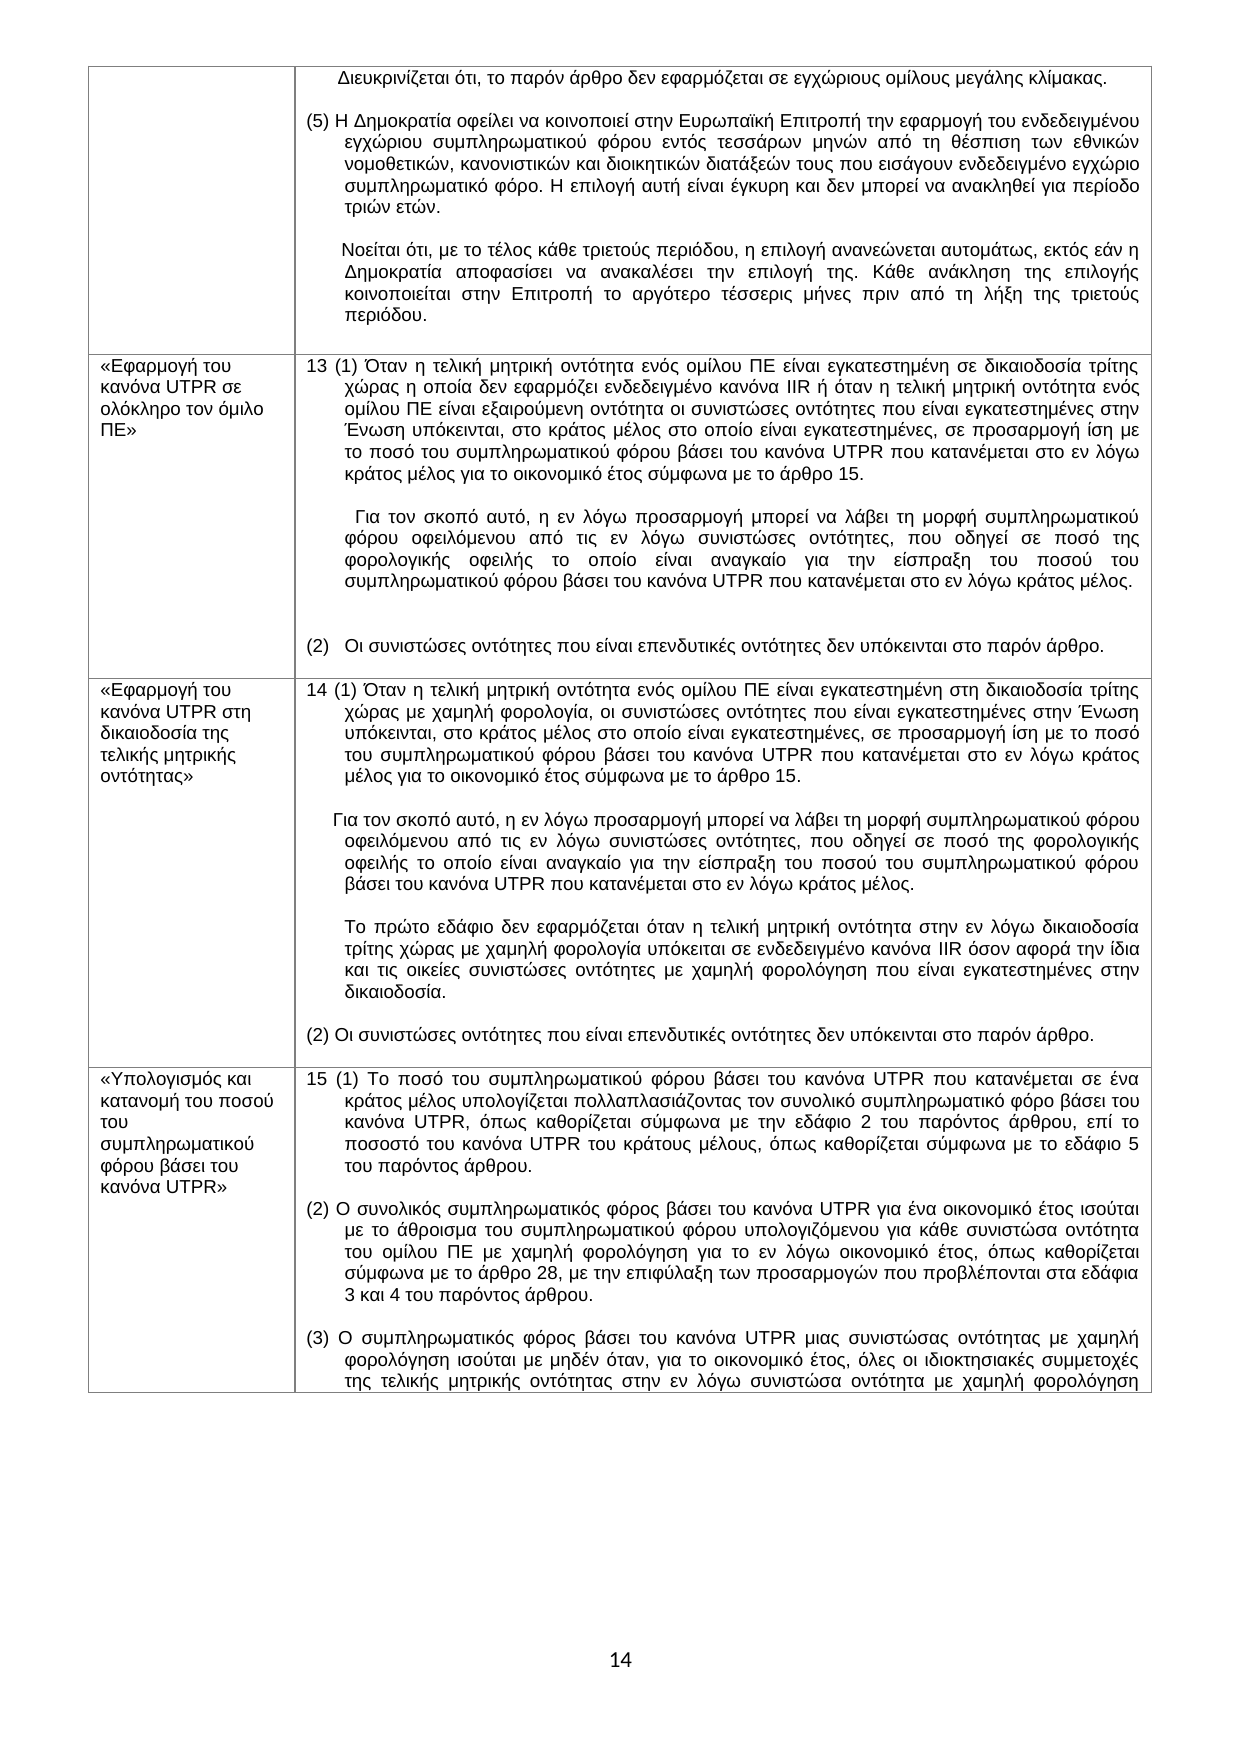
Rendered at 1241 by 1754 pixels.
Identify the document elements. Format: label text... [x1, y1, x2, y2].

table_cell «Εφαρμογή του κανόνα UTPR στη δικαιοδοσία της τελικής μητρικής οντότητας» [89, 679, 294, 1067]
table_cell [89, 67, 294, 353]
table_cell 14 (1) Όταν η τελική μητρική οντότητα ενός ομίλου ΠΕ είναι εγκατεστημένη στη δικαιοδοσία τρίτης χώρας με χαμηλή φορολογία, οι συνιστώσες οντότητες που είναι εγκατεστημένες στην Ένωση υπόκεινται, στο κράτος μέλος στο οποίο είναι εγκατεστημένες, σε προσαρμογή ίση με το ποσό του συμπληρωματικού φόρου βάσει του κανόνα UTPR που κατανέμεται στο εν λόγω κράτος μέλος για το οικονομικό έτος σύμφωνα με το άρθρο 15. Για τον σκοπό αυτό, η εν λόγω προσαρμογή μπορεί να λάβει τη μορφή συμπληρωματικού φόρου οφειλόμενου από τις εν λόγω συνιστώσες οντότητες, που οδηγεί σε ποσό της φορολογικής οφειλής το οποίο είναι αναγκαίο για την είσπραξη του ποσού του συμπληρωματικού φόρου βάσει του κανόνα UTPR που κατανέμεται στο εν λόγω κράτος μέλος. Το πρώτο εδάφιο δεν εφαρμόζεται όταν η τελική μητρική οντότητα στην εν λόγω δικαιοδοσία τρίτης χώρας με χαμηλή φορολογία υπόκειται σε ενδεδειγμένο κανόνα IIR όσον αφορά την ίδια και τις οικείες συνιστώσες οντότητες με χαμηλή φορολόγηση που είναι εγκατεστημένες στην δικαιοδοσία. (2) Οι συνιστώσες οντότητες που είναι επενδυτικές οντότητες δεν υπόκεινται στο παρόν άρθρο. [296, 679, 1151, 1067]
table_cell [89, 1068, 294, 1392]
table_cell «Εφαρμογή του κανόνα UTPR σε ολόκληρο τον όμιλο ΠΕ» [89, 355, 294, 678]
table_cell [296, 67, 1151, 353]
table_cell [296, 1068, 1151, 1392]
table_cell 13 (1) Όταν η τελική μητρική οντότητα ενός ομίλου ΠΕ είναι εγκατεστημένη σε δικαιοδοσία τρίτης χώρας η οποία δεν εφαρμόζει ενδεδειγμένο κανόνα IIR ή όταν η τελική μητρική οντότητα ενός ομίλου ΠΕ είναι εξαιρούμενη οντότητα οι συνιστώσες οντότητες που είναι εγκατεστημένες στην Ένωση υπόκεινται, στο κράτος μέλος στο οποίο είναι εγκατεστημένες, σε προσαρμογή ίση με το ποσό του συμπληρωματικού φόρου βάσει του κανόνα UTPR που κατανέμεται στο εν λόγω κράτος μέλος για το οικονομικό έτος σύμφωνα με το άρθρο 15. Για τον σκοπό αυτό, η εν λόγω προσαρμογή μπορεί να λάβει τη μορφή συμπληρωματικού φόρου οφειλόμενου από τις εν λόγω συνιστώσες οντότητες, που οδηγεί σε ποσό της φορολογικής οφειλής το οποίο είναι αναγκαίο για την είσπραξη του ποσού του συμπληρωματικού φόρου βάσει του κανόνα UTPR που κατανέμεται στο εν λόγω κράτος μέλος. (2) Οι συνιστώσες οντότητες που είναι επενδυτικές οντότητες δεν υπόκεινται στο παρόν άρθρο. [296, 355, 1151, 678]
